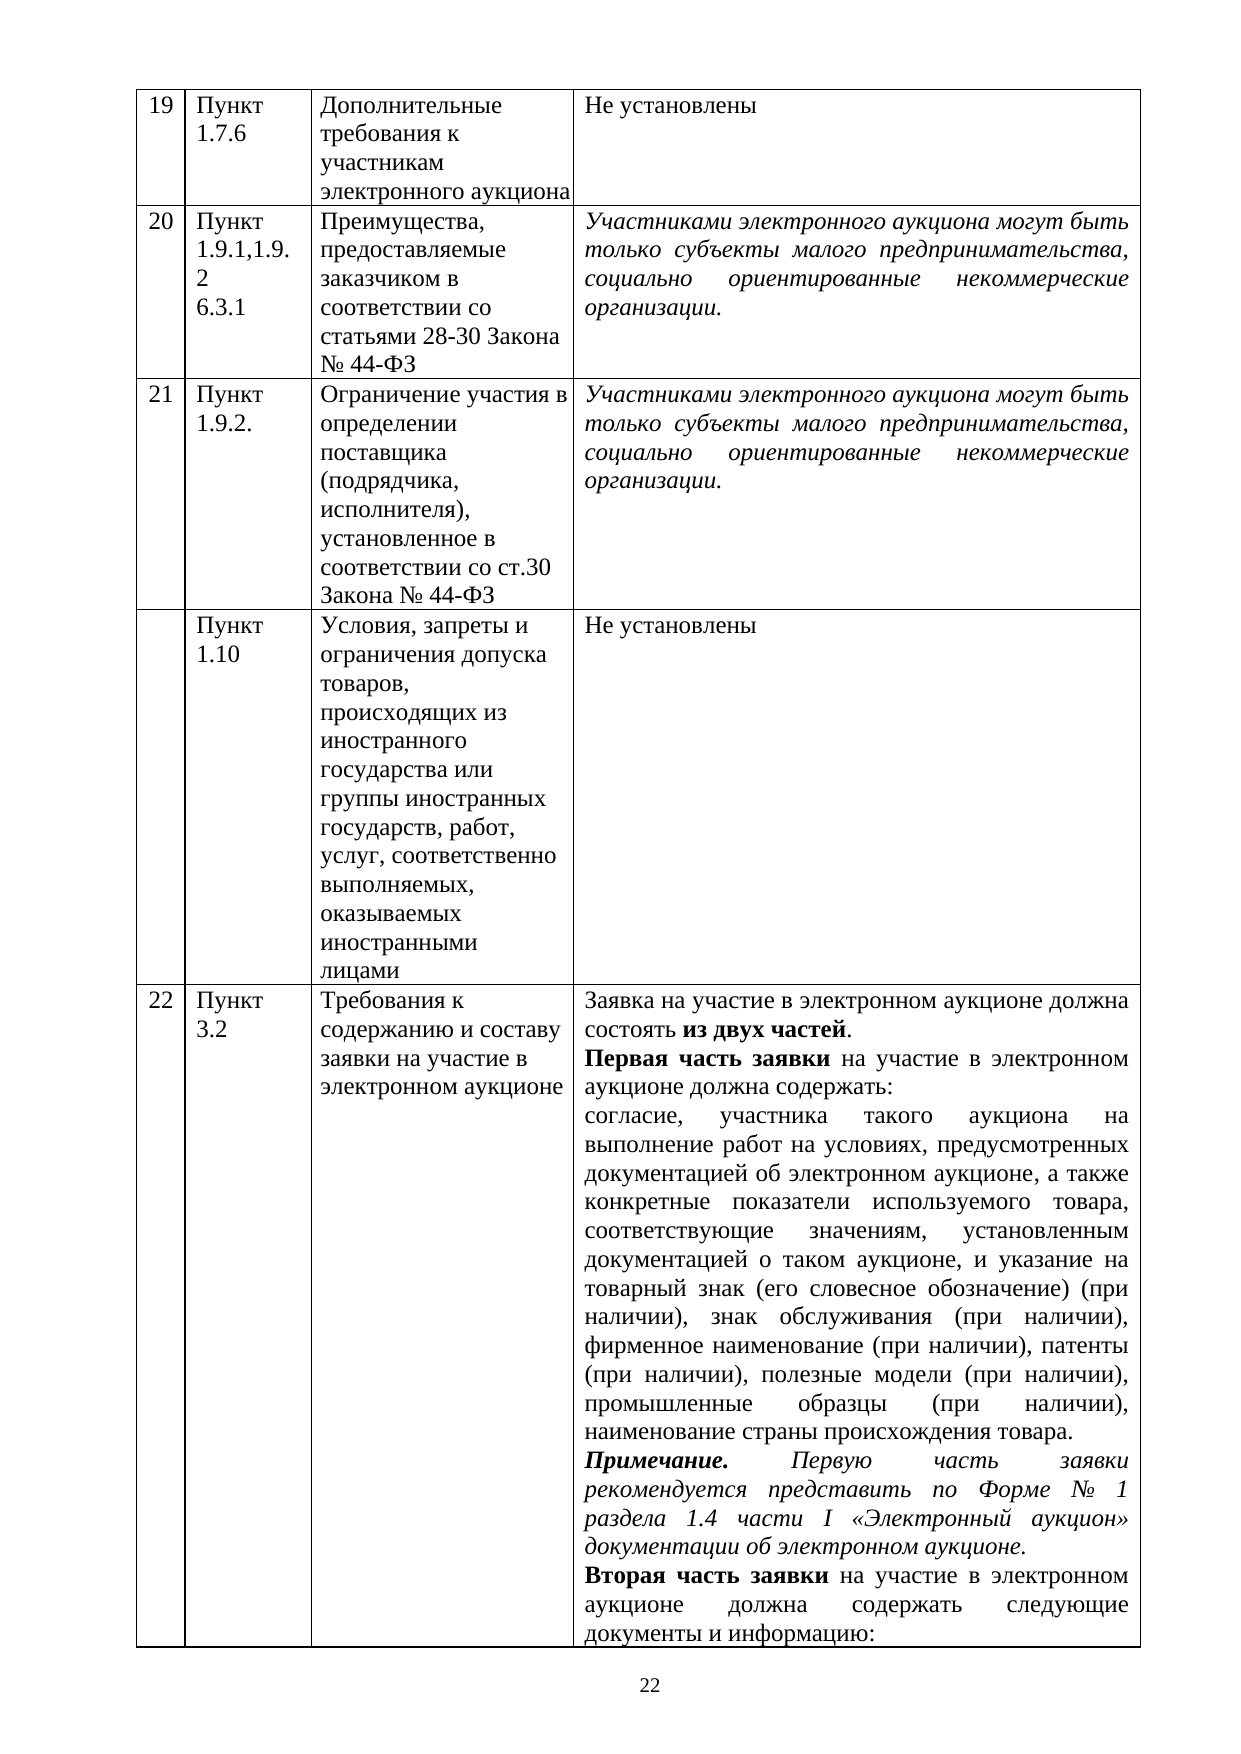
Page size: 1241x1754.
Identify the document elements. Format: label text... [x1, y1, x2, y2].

table_cell Пункт 1.9.1,1.9.2 6.3.1 [186, 206, 311, 378]
table_cell Не установлены [574, 90, 1140, 205]
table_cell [574, 985, 1140, 1646]
table_cell Преимущества, предоставляемые заказчиком в соответствии со статьями 28-30 Закона № 44-ФЗ [312, 206, 573, 378]
table_cell 22 [137, 985, 184, 1646]
table_cell Участниками электронного аукциона могут быть только субъекты малого предпринимательства, социально ориентированные некоммерческие организации. [574, 206, 1140, 378]
table_cell Ограничение участия в определении поставщика (подрядчика, исполнителя), установленное в соответствии со ст.30 Закона № 44-ФЗ [312, 379, 573, 609]
table_cell 20 [137, 206, 184, 378]
table_cell Условия, запреты и ограничения допуска товаров, происходящих из иностранного государства или группы иностранных государств, работ, услуг, соответственно выполняемых, оказываемых иностранными лицами [312, 610, 573, 984]
table_cell [137, 610, 184, 984]
table_cell Пункт 1.9.2. [186, 379, 311, 609]
table_cell 19 [137, 90, 184, 205]
table_cell 21 [137, 379, 184, 609]
table_cell не установлены [574, 610, 1140, 984]
table_cell Дополнительные требования к участникам электронного аукциона [312, 90, 573, 205]
table_cell Пункт 1.10 [186, 610, 311, 984]
table_cell Пункт 1.7.6 [186, 90, 311, 205]
table_cell Участниками электронного аукциона могут быть только субъекты малого предпринимательства, социально ориентированные некоммерческие организации. [574, 379, 1140, 609]
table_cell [312, 985, 573, 1646]
table_cell Пункт 3.2 [186, 985, 311, 1646]
